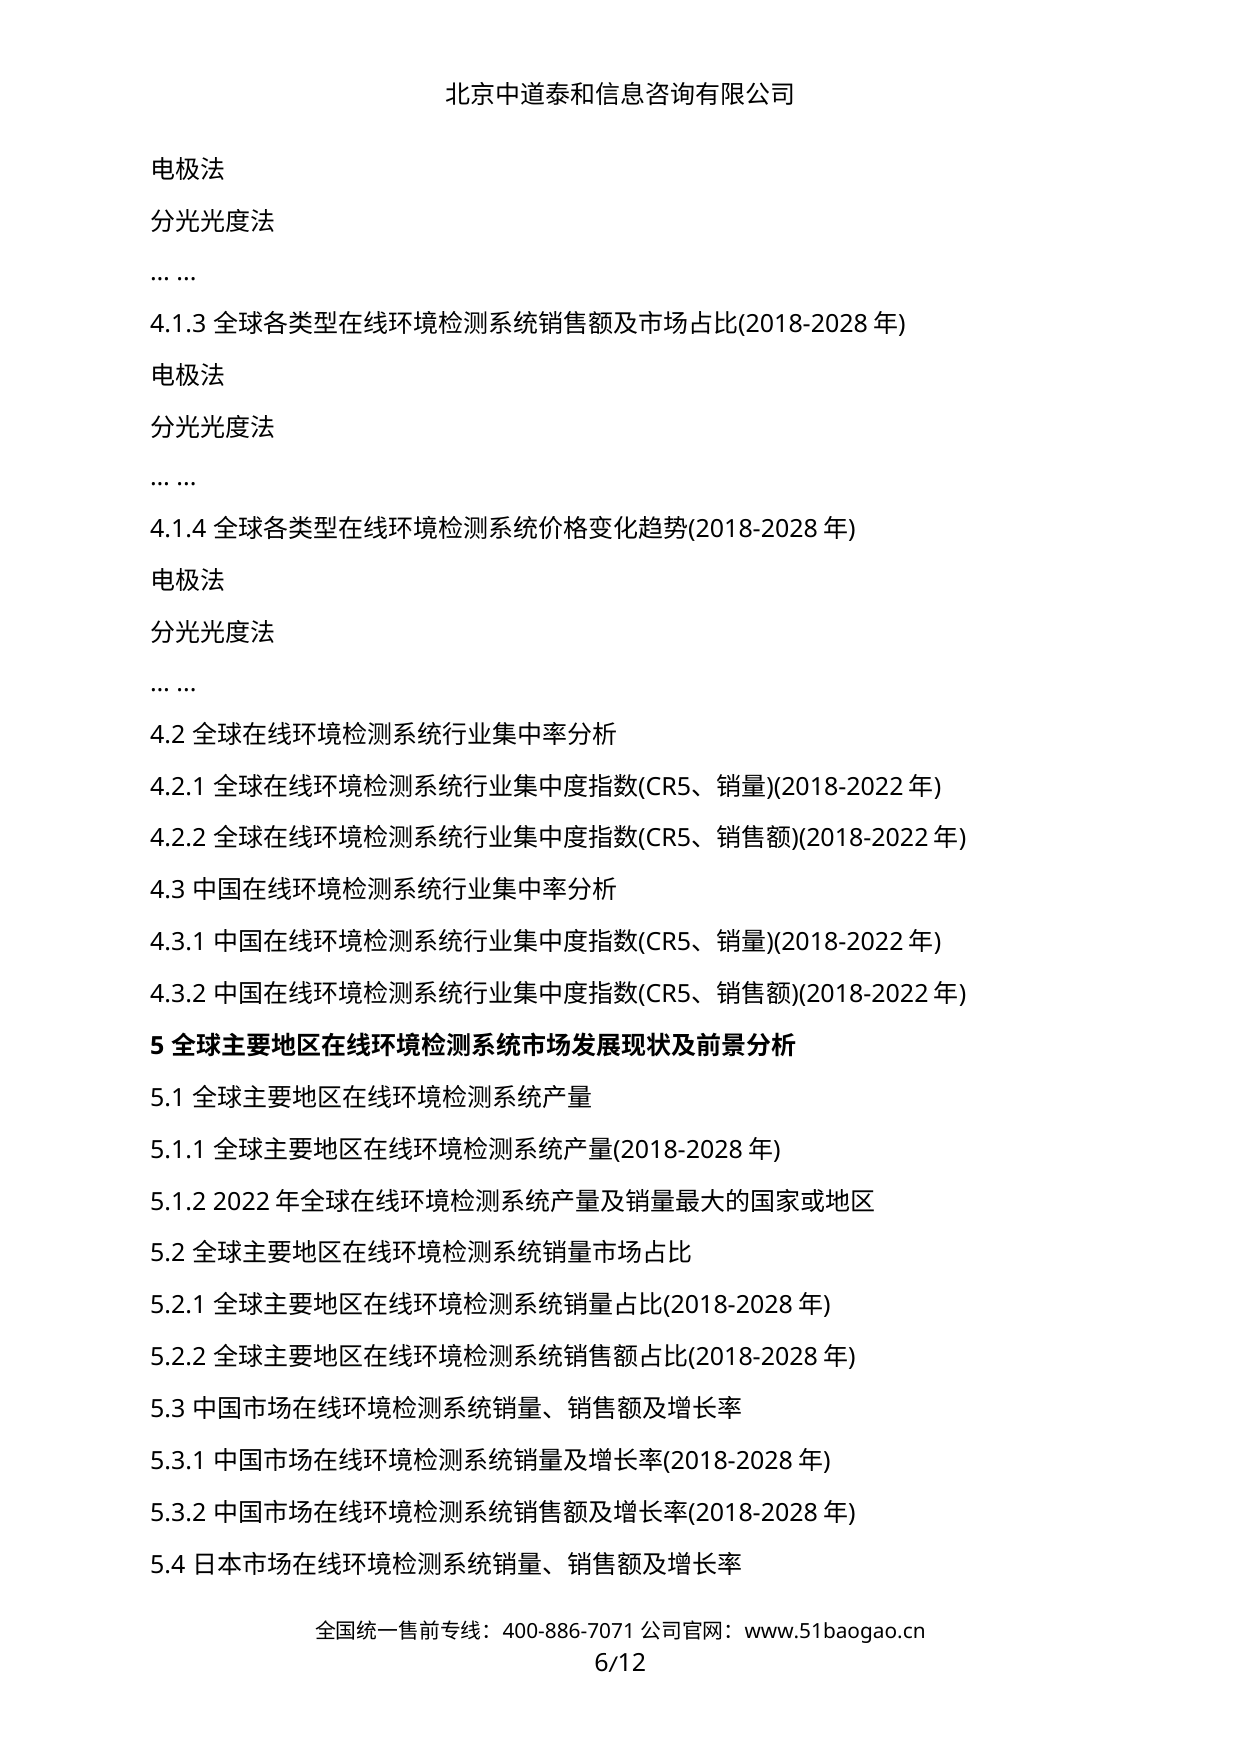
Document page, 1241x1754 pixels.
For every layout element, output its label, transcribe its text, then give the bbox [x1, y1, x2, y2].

text 5.2.1 全球主要地区在线环境检测系统销量占比(2018-2028年) [150, 1285, 1090, 1321]
text 5.3 中国市场在线环境检测系统销量、销售额及增长率 [150, 1388, 1090, 1425]
text 5.1 全球主要地区在线环境检测系统产量 [150, 1077, 1090, 1113]
text 4.1.4 全球各类型在线环境检测系统价格变化趋势(2018-2028年) [150, 509, 1090, 545]
text 4.3.1 中国在线环境检测系统行业集中度指数(CR5、销量)(2018-2022年) [150, 922, 1090, 958]
text 5.3.1 中国市场在线环境检测系统销量及增长率(2018-2028年) [150, 1440, 1090, 1477]
text … ... [150, 254, 1090, 288]
text 电极法 [150, 355, 1090, 392]
text 5.1.1 全球主要地区在线环境检测系统产量(2018-2028年) [150, 1129, 1090, 1165]
text … ... [150, 664, 1090, 698]
text 分光光度法 [150, 407, 1090, 443]
text 4.2.1 全球在线环境检测系统行业集中度指数(CR5、销量)(2018-2022年) [150, 766, 1090, 802]
text 4.3 中国在线环境检测系统行业集中率分析 [150, 870, 1090, 906]
text 5.3.2 中国市场在线环境检测系统销售额及增长率(2018-2028年) [150, 1492, 1090, 1528]
text 5 全球主要地区在线环境检测系统市场发展现状及前景分析 [150, 1025, 1090, 1062]
text 5.1.2 2022年全球在线环境检测系统产量及销量最大的国家或地区 [150, 1181, 1090, 1217]
text 电极法 [150, 150, 1090, 186]
text 5.4 日本市场在线环境检测系统销量、销售额及增长率 [150, 1544, 1090, 1580]
text 分光光度法 [150, 612, 1090, 649]
text … ... [150, 459, 1090, 493]
text 分光光度法 [150, 202, 1090, 238]
text 5.2.2 全球主要地区在线环境检测系统销售额占比(2018-2028年) [150, 1337, 1090, 1373]
text 4.1.3 全球各类型在线环境检测系统销售额及市场占比(2018-2028年) [150, 303, 1090, 340]
text 5.2 全球主要地区在线环境检测系统销量市场占比 [150, 1233, 1090, 1269]
text 4.2 全球在线环境检测系统行业集中率分析 [150, 714, 1090, 750]
text 4.2.2 全球在线环境检测系统行业集中度指数(CR5、销售额)(2018-2022年) [150, 818, 1090, 854]
text 4.3.2 中国在线环境检测系统行业集中度指数(CR5、销售额)(2018-2022年) [150, 973, 1090, 1010]
text 电极法 [150, 561, 1090, 597]
